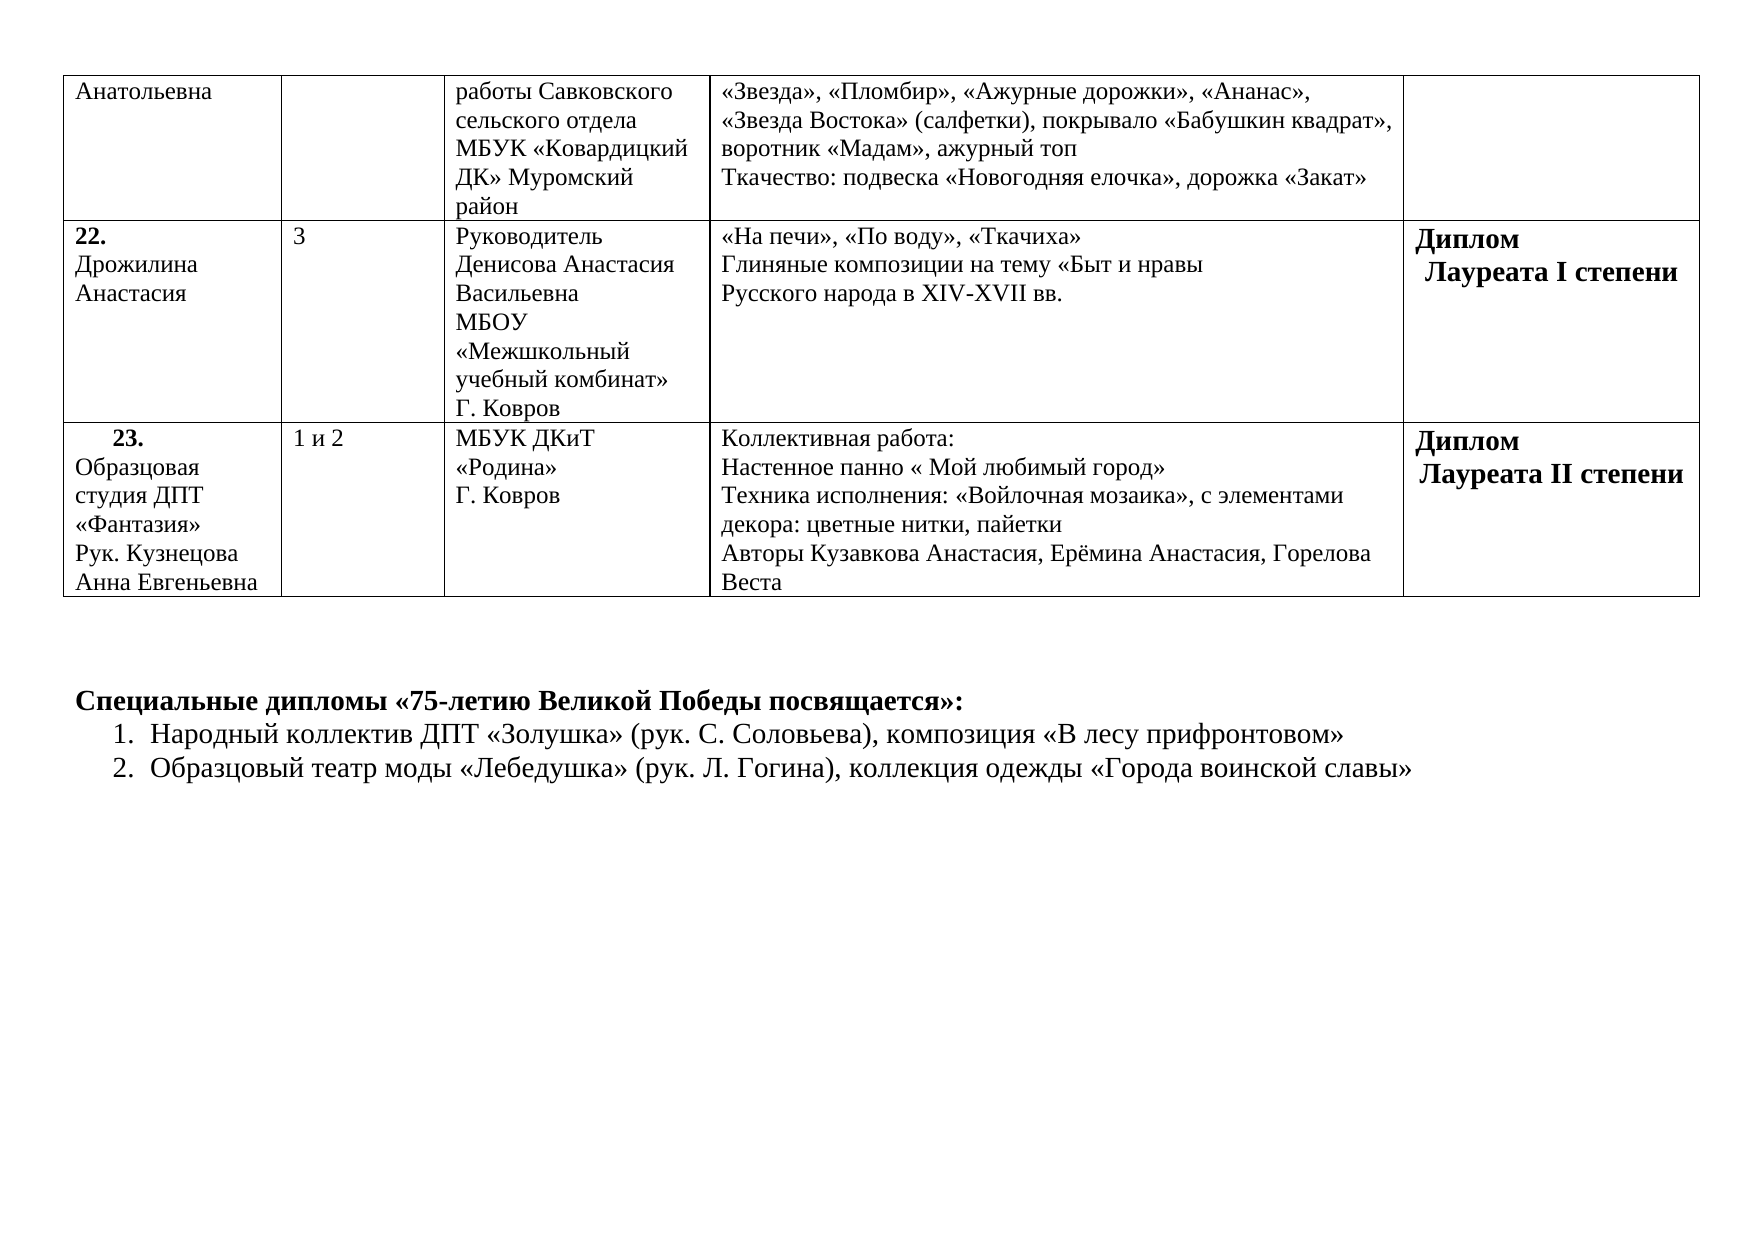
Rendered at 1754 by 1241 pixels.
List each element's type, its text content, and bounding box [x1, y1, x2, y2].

list Народный коллектив ДПТ «Золушка» (рук. С. Соловьева), композиция «В лесу прифронтовом» [112, 716, 1679, 750]
table_cell Коллективная работа: Настенное панно « Мой любимый город» Техника исполнения: «Войлочная мозаика», с элементами декора: цветные нитки, пайетки Авторы Кузавкова Анастасия, Ерёмина Анастасия, Горелова Веста [711, 423, 1403, 596]
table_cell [711, 76, 1403, 220]
table_cell Диплом Лауреата I степени [1404, 221, 1699, 422]
list Образцовый театр моды «Лебедушка» (рук. Л. Гогина), коллекция одежды «Города воинской славы» [112, 750, 1679, 783]
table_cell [445, 76, 709, 220]
table_cell Образцовая студия ДПТ «Фантазия» Рук. Кузнецова Анна Евгеньевна [64, 423, 281, 596]
table_cell 5 [282, 76, 444, 220]
table_cell МБУК ДКиТ «Родина» Г. Ковров [445, 423, 709, 596]
table_cell «На печи», «По воду», «Ткачиха» Глиняные композиции на тему «Быт и нравы Русского народа в XIV-XVII вв. [711, 221, 1403, 422]
table_cell 3 [282, 221, 444, 422]
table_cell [64, 76, 281, 220]
table_cell Руководитель Денисова Анастасия Васильевна МБОУ «Межшкольный учебный комбинат» Г. Ковров [445, 221, 709, 422]
table_cell Дрожилина Анастасия [64, 221, 281, 422]
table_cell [1404, 76, 1699, 220]
table_cell 1 и 2 [282, 423, 444, 596]
table_cell Диплом Лауреата II степени [1404, 423, 1699, 596]
text Специальные дипломы «75-летию Великой Победы посвящается»: [75, 683, 1679, 716]
